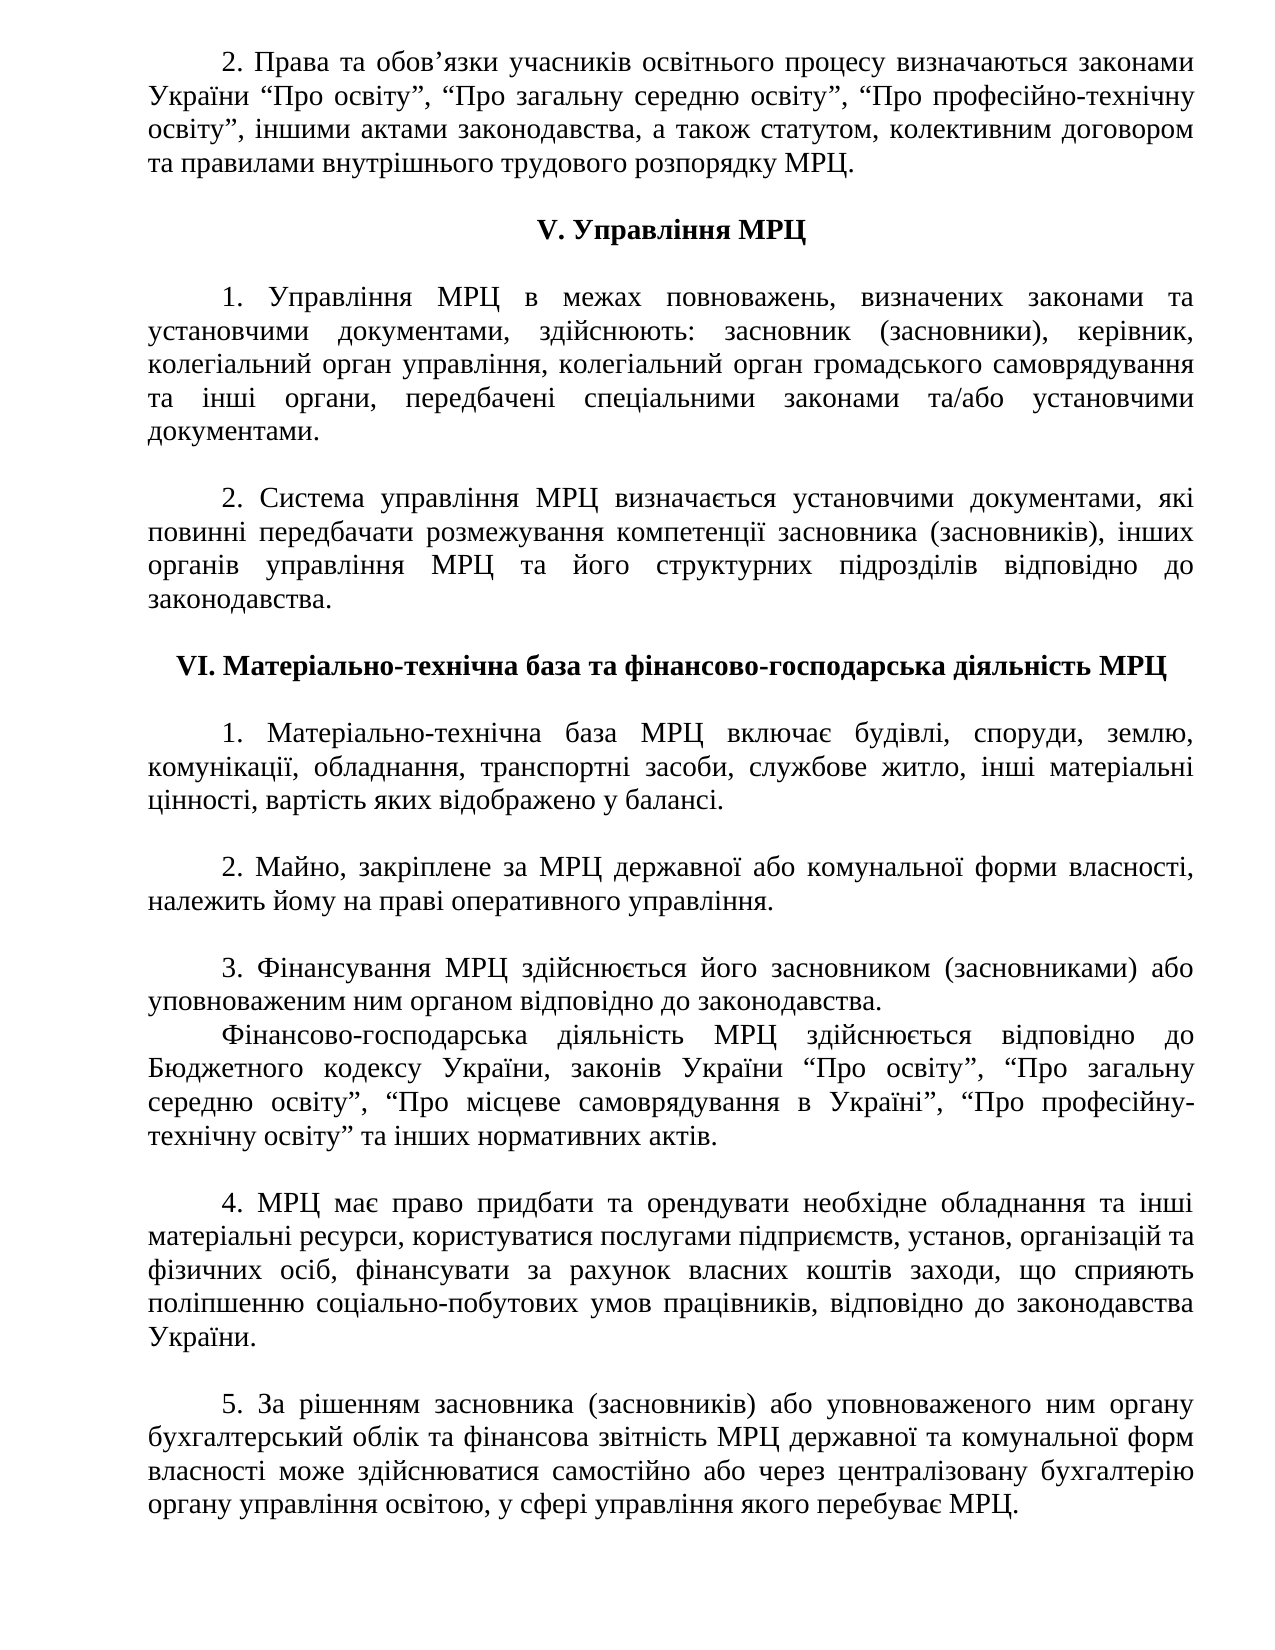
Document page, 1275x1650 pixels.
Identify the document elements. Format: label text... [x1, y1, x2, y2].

text 1. Матеріально-технічна база МРЦ включає будівлі, споруди, землю, комунікації, обладнання, транспортні засоби, службове житло, інші матеріальні цінності, вартість яких відображено у балансі. [148, 715, 1195, 816]
text V. Управління МРЦ [148, 212, 1195, 246]
text 1. Управління МРЦ в межах повноважень, визначених законами та установчими документами, здійснюють: засновник (засновники), керівник, колегіальний орган управління, колегіальний орган громадського самоврядування та інші органи, передбачені спеціальними законами та/або установчими документами. [148, 279, 1195, 447]
text VІ. Матеріально-технічна база та фінансово-господарська діяльність МРЦ [148, 648, 1195, 682]
text 4. МРЦ має право придбати та орендувати необхідне обладнання та інші матеріальні ресурси, користуватися послугами підприємств, установ, організацій та фізичних осіб, фінансувати за рахунок власних коштів заходи, що сприяють поліпшенню соціально-побутових умов працівників, відповідно до законодавства України. [148, 1185, 1195, 1352]
text 3. Фінансування МРЦ здійснюється його засновником (засновниками) або уповноваженим ним органом відповідно до законодавства. [148, 950, 1195, 1017]
text 2. Права та обов’язки учасників освітнього процесу визначаються законами України “Про освіту”, “Про загальну середню освіту”, “Про професійно-технічну освіту”, іншими актами законодавства, а також статутом, колективним договором та правилами внутрішнього трудового розпорядку МРЦ. [148, 44, 1195, 178]
text 5. За рішенням засновника (засновників) або уповноваженого ним органу бухгалтерський облік та фінансова звітність МРЦ державної та комунальної форм власності може здійснюватися самостійно або через централізовану бухгалтерію органу управління освітою, у сфері управління якого перебуває МРЦ. [148, 1386, 1195, 1520]
text Фінансово-господарська діяльність МРЦ здійснюється відповідно до Бюджетного кодексу України, законів України “Про освіту”, “Про загальну середню освіту”, “Про місцеве самоврядування в Україні”, “Про професійну-технічну освіту” та інших нормативних актів. [148, 1017, 1195, 1151]
text 2. Система управління МРЦ визначається установчими документами, які повинні передбачати розмежування компетенції засновника (засновників), інших органів управління МРЦ та його структурних підрозділів відповідно до законодавства. [148, 480, 1195, 614]
text 2. Майно, закріплене за МРЦ державної або комунальної форми власності, належить йому на праві оперативного управління. [148, 849, 1195, 916]
